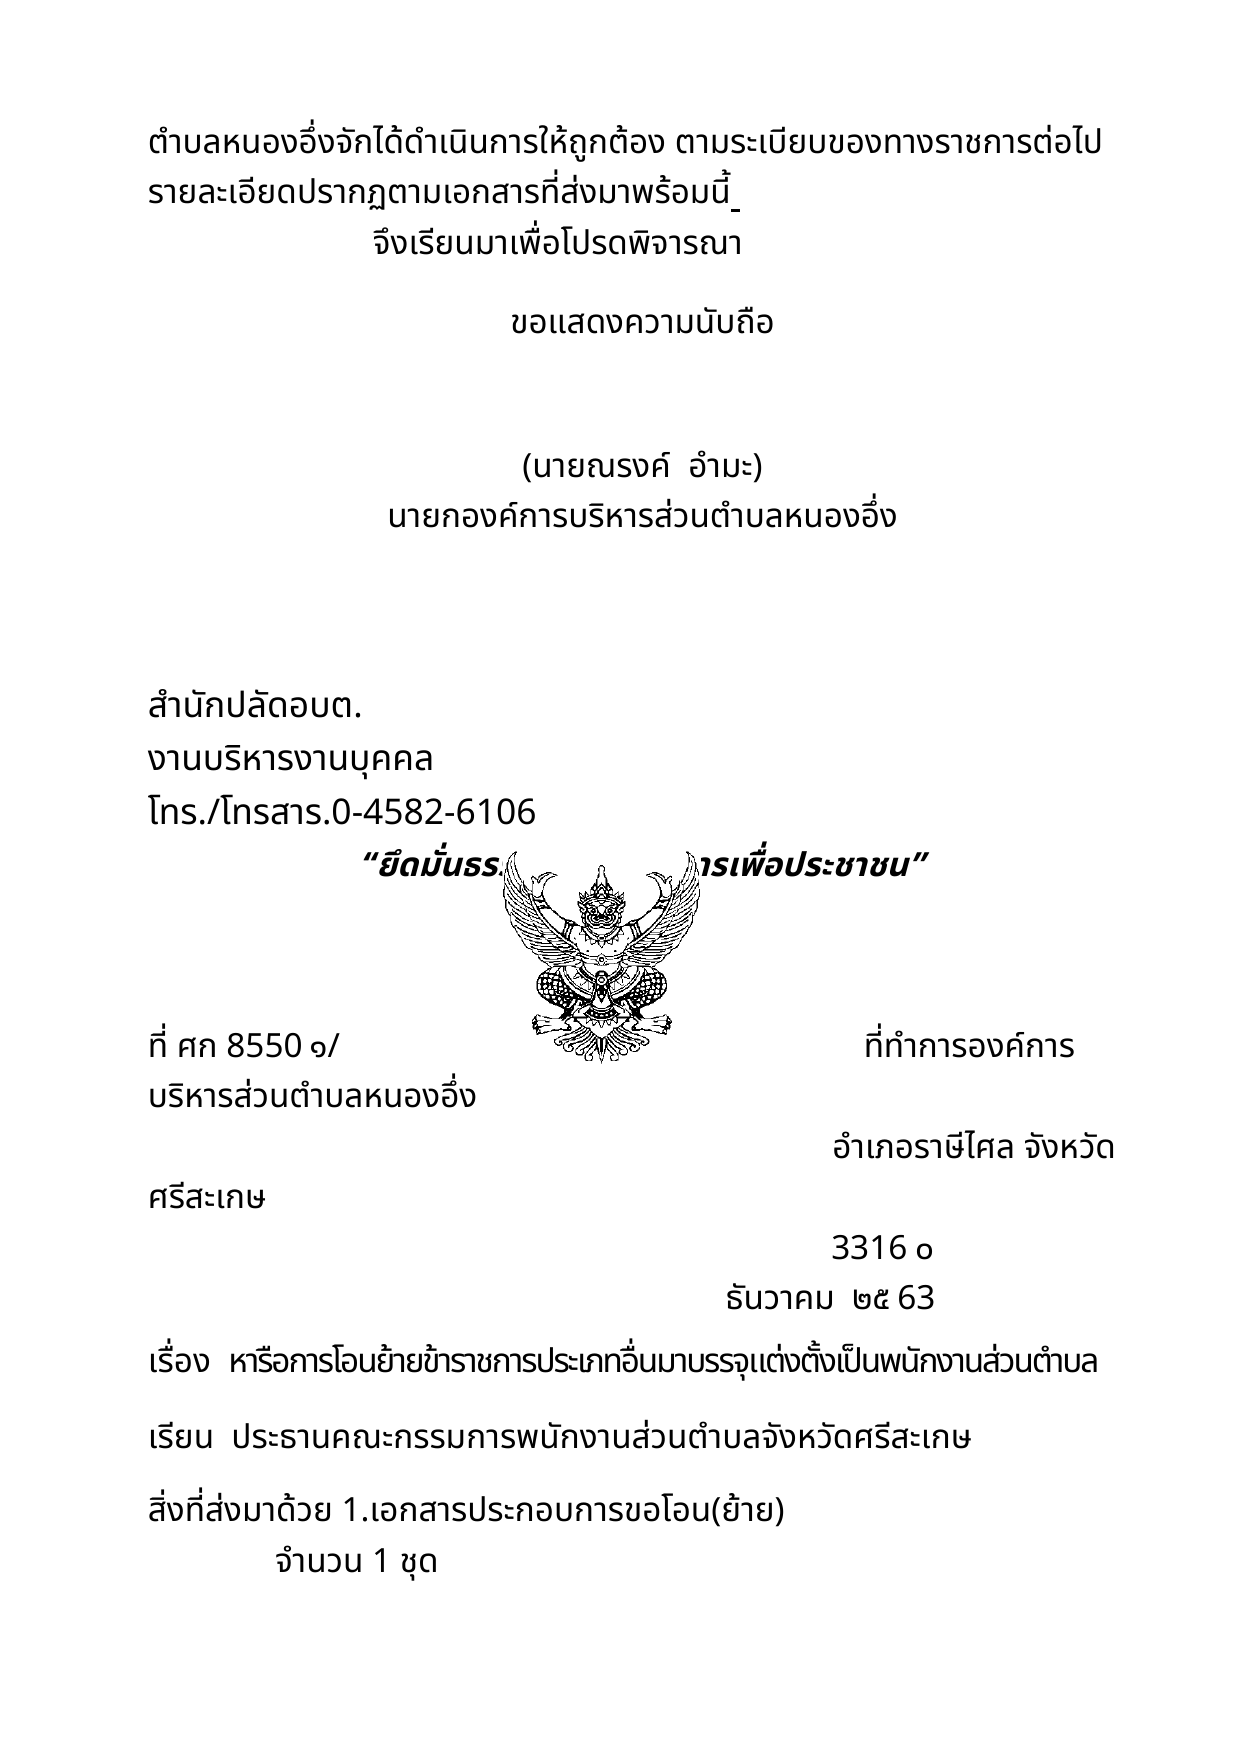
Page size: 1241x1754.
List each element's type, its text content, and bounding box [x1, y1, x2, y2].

text เรื่อง หารือการโอนย้ายข้าราชการประเภทอื่นมาบรรจุแต่งตั้งเป็นพนักงานส่วนตำบล [148, 1337, 1137, 1388]
text งานบริหารงานบุคคล [148, 733, 1137, 787]
text นายกองค์การบริหารส่วนตำบลหนองอึ่ง [148, 492, 1137, 543]
text เรียน ประธานคณะกรรมการพนักงานส่วนตำบลจังหวัดศรีสะเกษ [148, 1413, 1137, 1463]
text 3316๐ [148, 1223, 1137, 1274]
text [148, 118, 1137, 219]
text ธันวาคม ๒๕63 [148, 1274, 1137, 1325]
picture [502, 847, 701, 1067]
text จึงเรียนมาเพื่อโปรดพิจารณา [148, 219, 1137, 269]
text “ยึดมั่นธรรมาภิบาล บริการเพื่อประชาชน” [148, 840, 1137, 891]
text โทร./โทรสาร.0-4582-6106 [148, 787, 1137, 840]
text ที่ ศก 8550๑/ ที่ทำการองค์การบริหารส่วนตำบลหนองอึ่ง [148, 1022, 1137, 1123]
text อำเภอราษีไศล จังหวัดศรีสะเกษ [148, 1123, 1137, 1223]
text (นายณรงค์ อำมะ) [148, 442, 1137, 492]
text สิ่งที่ส่งมาด้วย 1.เอกสารประกอบการขอโอน(ย้าย) จำนวน 1 ชุด [148, 1486, 1137, 1587]
text ขอแสดงความนับถือ [148, 298, 1137, 348]
text สำนักปลัดอบต. [148, 679, 1137, 733]
